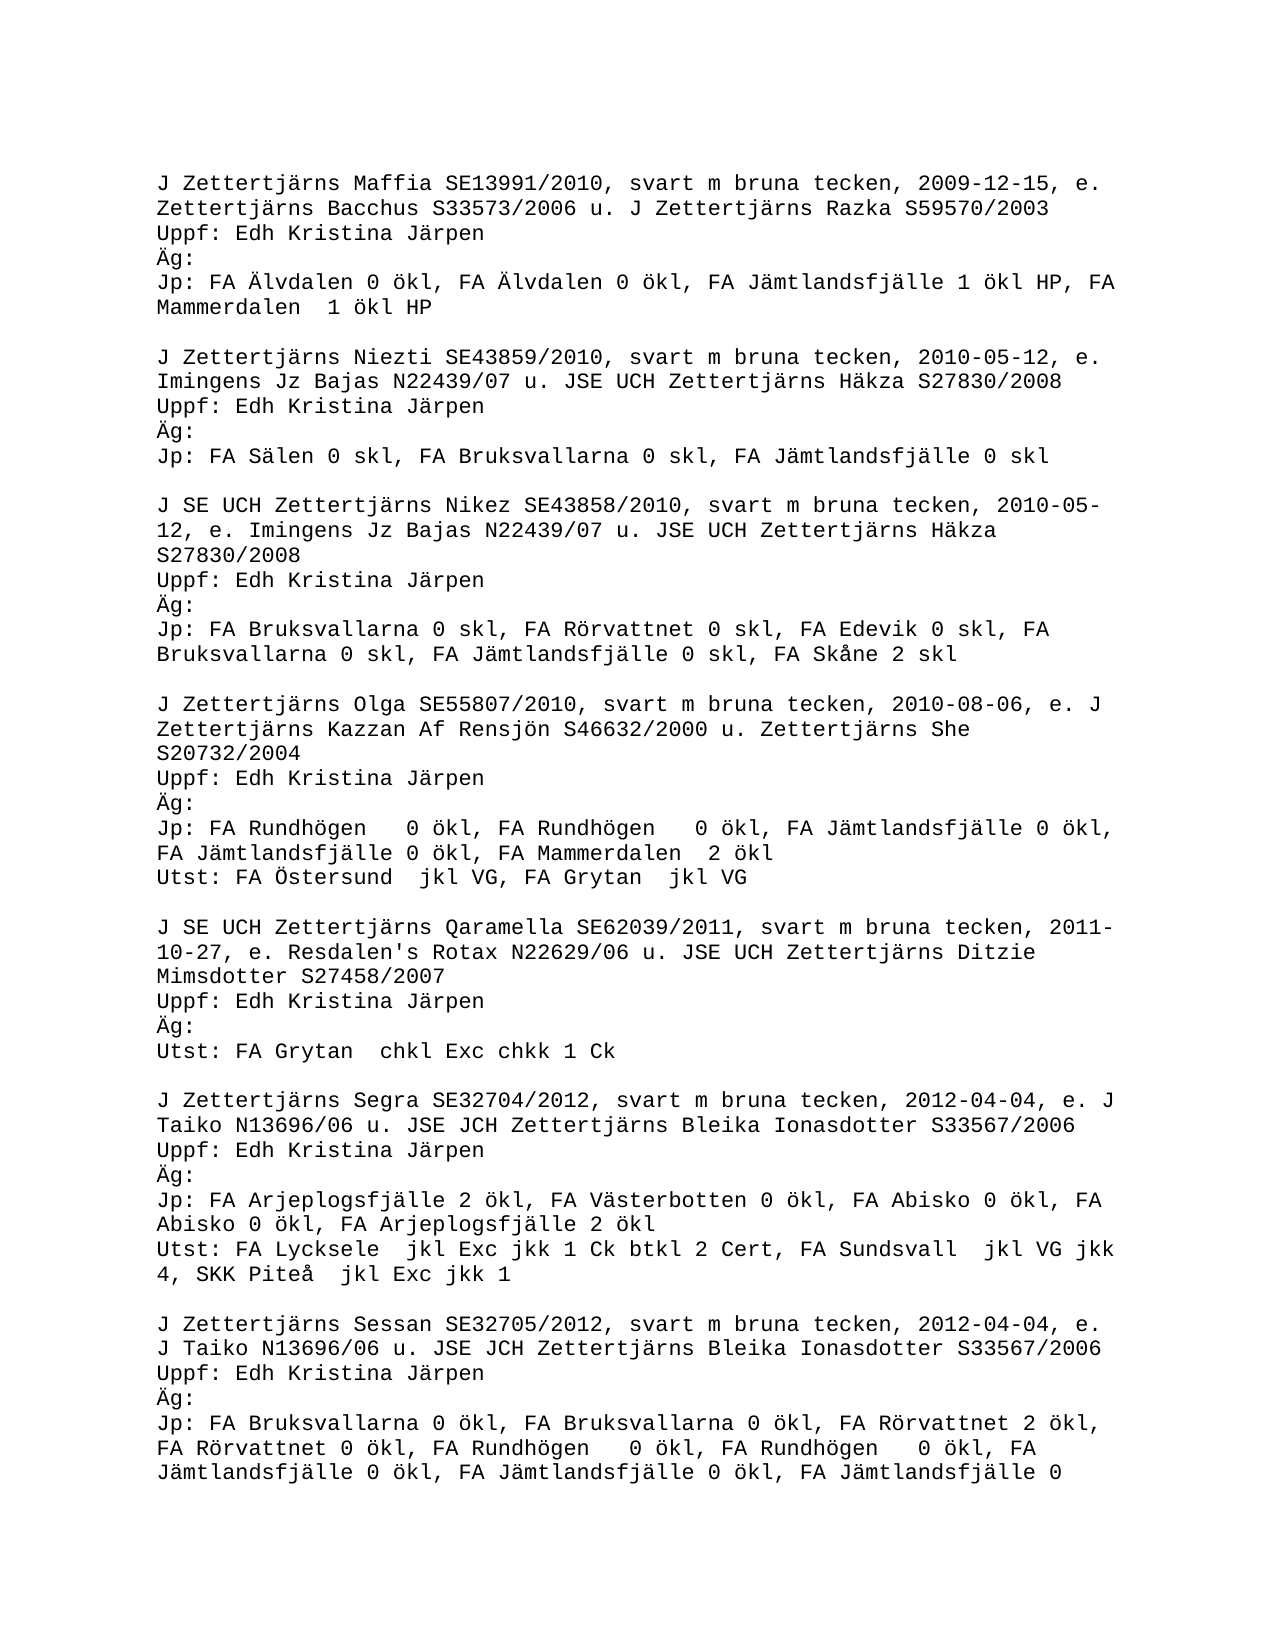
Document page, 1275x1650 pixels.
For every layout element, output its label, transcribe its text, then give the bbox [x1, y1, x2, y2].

text J Zettertjärns Niezti SE43859/2010, svart m bruna tecken, 2010-05-12, e. Imingens Jz Bajas N22439/07 u. JSE UCH Zettertjärns Häkza S27830/2008 [156, 346, 1118, 396]
text Äg: [156, 1015, 1118, 1040]
text Utst: FA Lycksele jkl Exc jkk 1 Ck btkl 2 Cert, FA Sundsvall jkl VG jkk 4, SKK Piteå jkl Exc jkk 1 [156, 1238, 1118, 1288]
text Uppf: Edh Kristina Järpen [156, 569, 1118, 594]
text Uppf: Edh Kristina Järpen [156, 1139, 1118, 1164]
text Uppf: Edh Kristina Järpen [156, 396, 1118, 420]
text J Zettertjärns Segra SE32704/2012, svart m bruna tecken, 2012-04-04, e. J Taiko N13696/06 u. JSE JCH Zettertjärns Bleika Ionasdotter S33567/2006 [156, 1090, 1118, 1139]
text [156, 1412, 1118, 1486]
text Jp: FA Arjeplogsfjälle 2 ökl, FA Västerbotten 0 ökl, FA Abisko 0 ökl, FA Abisko 0 ökl, FA Arjeplogsfjälle 2 ökl [156, 1189, 1118, 1238]
text J Zettertjärns Sessan SE32705/2012, svart m bruna tecken, 2012-04-04, e. J Taiko N13696/06 u. JSE JCH Zettertjärns Bleika Ionasdotter S33567/2006 [156, 1313, 1118, 1362]
text J Zettertjärns Olga SE55807/2010, svart m bruna tecken, 2010-08-06, e. J Zettertjärns Kazzan Af Rensjön S46632/2000 u. Zettertjärns She S20732/2004 [156, 693, 1118, 767]
text Äg: [156, 1387, 1118, 1412]
text J SE UCH Zettertjärns Nikez SE43858/2010, svart m bruna tecken, 2010-05-12, e. Imingens Jz Bajas N22439/07 u. JSE UCH Zettertjärns Häkza S27830/2008 [156, 495, 1118, 569]
text J SE UCH Zettertjärns Qaramella SE62039/2011, svart m bruna tecken, 2011-10-27, e. Resdalen's Rotax N22629/06 u. JSE UCH Zettertjärns Ditzie Mimsdotter S27458/2007 [156, 916, 1118, 991]
text Jp: FA Sälen 0 skl, FA Bruksvallarna 0 skl, FA Jämtlandsfjälle 0 skl [156, 445, 1118, 470]
text Jp: FA Rundhögen 0 ökl, FA Rundhögen 0 ökl, FA Jämtlandsfjälle 0 ökl, FA Jämtlandsfjälle 0 ökl, FA Mammerdalen 2 ökl [156, 817, 1118, 867]
text Äg: [156, 247, 1118, 272]
text Utst: FA Östersund jkl VG, FA Grytan jkl VG [156, 867, 1118, 891]
text Äg: [156, 1164, 1118, 1189]
text Uppf: Edh Kristina Järpen [156, 991, 1118, 1015]
text Utst: FA Grytan chkl Exc chkk 1 Ck [156, 1040, 1118, 1065]
text Uppf: Edh Kristina Järpen [156, 222, 1118, 247]
text Jp: FA Älvdalen 0 ökl, FA Älvdalen 0 ökl, FA Jämtlandsfjälle 1 ökl HP, FA Mammerdalen 1 ökl HP [156, 272, 1118, 321]
text Uppf: Edh Kristina Järpen [156, 767, 1118, 792]
text Äg: [156, 594, 1118, 619]
text Jp: FA Bruksvallarna 0 skl, FA Rörvattnet 0 skl, FA Edevik 0 skl, FA Bruksvallarna 0 skl, FA Jämtlandsfjälle 0 skl, FA Skåne 2 skl [156, 619, 1118, 668]
text Uppf: Edh Kristina Järpen [156, 1362, 1118, 1387]
text Äg: [156, 420, 1118, 445]
text Äg: [156, 792, 1118, 817]
text J Zettertjärns Maffia SE13991/2010, svart m bruna tecken, 2009-12-15, e. Zettertjärns Bacchus S33573/2006 u. J Zettertjärns Razka S59570/2003 [156, 172, 1118, 222]
